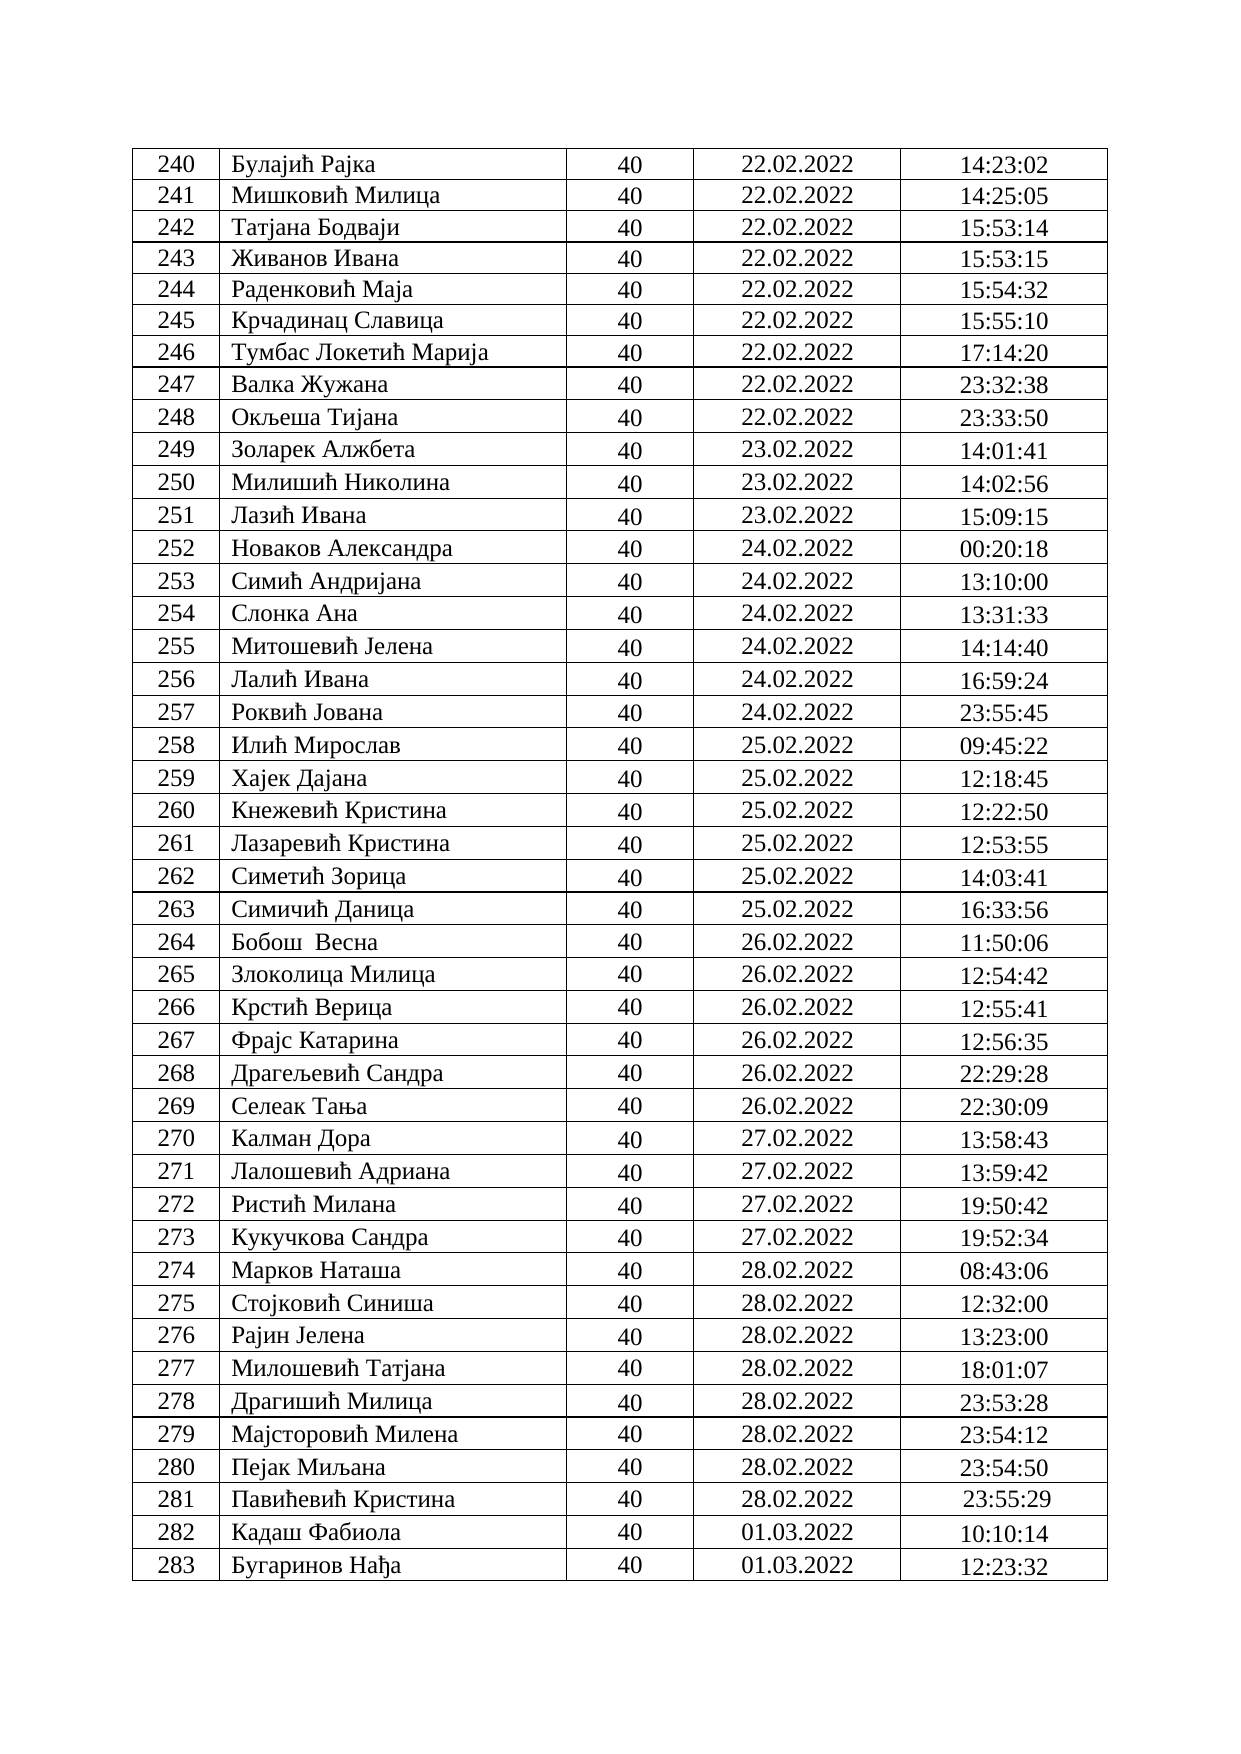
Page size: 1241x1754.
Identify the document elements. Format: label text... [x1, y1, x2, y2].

table_cell Кадаш Фабиола [220, 1516, 566, 1548]
table_cell Крстић Верица [220, 991, 566, 1023]
table_cell 40 [567, 1056, 693, 1088]
table_cell 40 [567, 663, 693, 694]
table_cell 15:53:14 [901, 211, 1107, 241]
table_cell 40 [567, 1155, 693, 1187]
table_cell 22.02.2022 [694, 400, 900, 432]
table_cell 28.02.2022 [694, 1385, 900, 1416]
table_cell 40 [567, 1188, 693, 1219]
table_cell 09:45:22 [901, 728, 1107, 760]
table_cell 22.02.2022 [694, 368, 900, 399]
table_cell Милишић Николина [220, 466, 566, 498]
table_cell 40 [567, 991, 693, 1023]
table_cell Калман Дора [220, 1122, 566, 1154]
table_cell 40 [567, 1352, 693, 1383]
table_cell 27.02.2022 [694, 1188, 900, 1219]
table_cell 23:55:45 [901, 696, 1107, 727]
table_cell 26.02.2022 [694, 991, 900, 1023]
table_cell 40 [567, 958, 693, 990]
table_cell 24.02.2022 [694, 531, 900, 563]
table_cell Милошевић Татјана [220, 1352, 566, 1383]
table_cell 28.02.2022 [694, 1450, 900, 1482]
table_cell 24.02.2022 [694, 663, 900, 694]
table_cell 269 [133, 1089, 219, 1121]
table_cell 265 [133, 958, 219, 990]
table_cell Симетић Зорица [220, 860, 566, 891]
table_cell Крчадинац Славица [220, 305, 566, 335]
table_cell 14:23:02 [901, 149, 1107, 179]
table_cell 40 [567, 794, 693, 826]
table_cell 40 [567, 1516, 693, 1548]
table_cell Илић Мирослав [220, 728, 566, 760]
table_cell 15:09:15 [901, 499, 1107, 530]
table_cell 245 [133, 305, 219, 335]
table_cell 25.02.2022 [694, 860, 900, 891]
table_cell 13:59:42 [901, 1155, 1107, 1187]
table_cell Мајсторовић Милена [220, 1418, 566, 1449]
table_cell 13:23:00 [901, 1319, 1107, 1351]
table_cell 24.02.2022 [694, 597, 900, 629]
table_cell 276 [133, 1319, 219, 1351]
table_cell 01.03.2022 [694, 1516, 900, 1548]
table_cell 40 [567, 180, 693, 210]
table_cell 40 [567, 531, 693, 563]
table_cell 40 [567, 1122, 693, 1154]
table_cell 23.02.2022 [694, 499, 900, 530]
table_cell 261 [133, 827, 219, 858]
table_cell 280 [133, 1450, 219, 1482]
table_cell 16:33:56 [901, 893, 1107, 924]
table_cell 14:01:41 [901, 433, 1107, 465]
table_cell 40 [567, 211, 693, 241]
table_cell 277 [133, 1352, 219, 1383]
table_cell 40 [567, 499, 693, 530]
table_cell 14:14:40 [901, 630, 1107, 662]
table_cell 28.02.2022 [694, 1319, 900, 1351]
table_cell 12:56:35 [901, 1024, 1107, 1055]
table_cell 25.02.2022 [694, 761, 900, 793]
table_cell 22.02.2022 [694, 149, 900, 179]
table_cell 272 [133, 1188, 219, 1219]
table_cell 00:20:18 [901, 531, 1107, 563]
table_cell 23:54:12 [901, 1418, 1107, 1449]
table_cell 40 [567, 243, 693, 273]
table_cell 241 [133, 180, 219, 210]
table_cell 40 [567, 1286, 693, 1318]
table_cell 12:32:00 [901, 1286, 1107, 1318]
table_cell 255 [133, 630, 219, 662]
table_cell 275 [133, 1286, 219, 1318]
table_cell 19:52:34 [901, 1221, 1107, 1252]
table_cell 18:01:07 [901, 1352, 1107, 1383]
table_cell 28.02.2022 [694, 1286, 900, 1318]
table_cell 15:53:15 [901, 243, 1107, 273]
table_cell 259 [133, 761, 219, 793]
table_cell Симичић Даница [220, 893, 566, 924]
table_cell Селеак Тања [220, 1089, 566, 1121]
table_cell 23:55:29 [901, 1483, 1107, 1515]
table_cell Митошевић Јелена [220, 630, 566, 662]
table_cell 26.02.2022 [694, 1089, 900, 1121]
table_cell 40 [567, 696, 693, 727]
table_cell 247 [133, 368, 219, 399]
table_cell 274 [133, 1253, 219, 1285]
table_cell 40 [567, 893, 693, 924]
table_cell Слонка Ана [220, 597, 566, 629]
table_cell 40 [567, 400, 693, 432]
table_cell 15:54:32 [901, 274, 1107, 304]
table_cell 28.02.2022 [694, 1253, 900, 1285]
table_cell Раденковић Маја [220, 274, 566, 304]
table_cell 249 [133, 433, 219, 465]
table_cell 08:43:06 [901, 1253, 1107, 1285]
table_cell 282 [133, 1516, 219, 1548]
table_cell 253 [133, 564, 219, 596]
table_cell Лазић Ивана [220, 499, 566, 530]
table_cell 40 [567, 305, 693, 335]
table_cell Хајек Дајана [220, 761, 566, 793]
table_cell 40 [567, 1483, 693, 1515]
table_cell 23:33:50 [901, 400, 1107, 432]
table_cell 40 [567, 925, 693, 957]
table_cell 254 [133, 597, 219, 629]
table_cell Рајин Јелена [220, 1319, 566, 1351]
table_cell 40 [567, 630, 693, 662]
table_cell 40 [567, 1089, 693, 1121]
table_cell 40 [567, 1024, 693, 1055]
table_cell Лазаревић Кристина [220, 827, 566, 858]
table_cell 19:50:42 [901, 1188, 1107, 1219]
table_cell 271 [133, 1155, 219, 1187]
table_cell 10:10:14 [901, 1516, 1107, 1548]
table_cell 14:25:05 [901, 180, 1107, 210]
table_cell 273 [133, 1221, 219, 1252]
table_cell 40 [567, 860, 693, 891]
table_cell 260 [133, 794, 219, 826]
table_cell 25.02.2022 [694, 893, 900, 924]
table_cell 240 [133, 149, 219, 179]
table_cell 24.02.2022 [694, 696, 900, 727]
table_cell 22.02.2022 [694, 336, 900, 366]
table_cell 40 [567, 1385, 693, 1416]
table_cell Лалић Ивана [220, 663, 566, 694]
table_cell 22.02.2022 [694, 180, 900, 210]
table_cell Кукучкова Сандра [220, 1221, 566, 1252]
table_cell 27.02.2022 [694, 1155, 900, 1187]
table_cell Фрајс Катарина [220, 1024, 566, 1055]
table_cell 26.02.2022 [694, 925, 900, 957]
table_cell 252 [133, 531, 219, 563]
table_cell Драгељевић Сандра [220, 1056, 566, 1088]
table_cell Роквић Јована [220, 696, 566, 727]
table_cell 12:18:45 [901, 761, 1107, 793]
table_cell Тумбас Локетић Марија [220, 336, 566, 366]
table_cell 27.02.2022 [694, 1221, 900, 1252]
table_cell Бобош Весна [220, 925, 566, 957]
table_cell 40 [567, 1549, 693, 1580]
table_cell 12:22:50 [901, 794, 1107, 826]
table_cell 15:55:10 [901, 305, 1107, 335]
table_cell Стојковић Синиша [220, 1286, 566, 1318]
table_cell Валка Жужана [220, 368, 566, 399]
table_cell 40 [567, 368, 693, 399]
table_cell 24.02.2022 [694, 630, 900, 662]
table_cell 243 [133, 243, 219, 273]
table_cell Лалошевић Адриана [220, 1155, 566, 1187]
table_cell 263 [133, 893, 219, 924]
table_cell 270 [133, 1122, 219, 1154]
table_cell 40 [567, 564, 693, 596]
table_cell 266 [133, 991, 219, 1023]
table_cell 28.02.2022 [694, 1483, 900, 1515]
table_cell 22.02.2022 [694, 243, 900, 273]
table_cell 250 [133, 466, 219, 498]
table_cell Мишковић Милица [220, 180, 566, 210]
table_cell 22:29:28 [901, 1056, 1107, 1088]
table_cell Пејак Миљана [220, 1450, 566, 1482]
table_cell 40 [567, 761, 693, 793]
table_cell Бугаринов Нађа [220, 1549, 566, 1580]
table_cell 40 [567, 466, 693, 498]
table_cell 12:54:42 [901, 958, 1107, 990]
table_cell 40 [567, 1221, 693, 1252]
table_cell 40 [567, 1450, 693, 1482]
table_cell 12:53:55 [901, 827, 1107, 858]
table_cell 40 [567, 827, 693, 858]
table_cell 278 [133, 1385, 219, 1416]
table_cell 281 [133, 1483, 219, 1515]
table_cell 26.02.2022 [694, 1024, 900, 1055]
table_cell 258 [133, 728, 219, 760]
table_cell 40 [567, 336, 693, 366]
table_cell 248 [133, 400, 219, 432]
table_cell Кнежевић Кристина [220, 794, 566, 826]
table_cell 28.02.2022 [694, 1352, 900, 1383]
table_cell 23:54:50 [901, 1450, 1107, 1482]
table_cell 40 [567, 1319, 693, 1351]
table_cell 40 [567, 1418, 693, 1449]
table_cell 14:03:41 [901, 860, 1107, 891]
table_cell 26.02.2022 [694, 1056, 900, 1088]
table_cell Булајић Рајка [220, 149, 566, 179]
table_cell 11:50:06 [901, 925, 1107, 957]
table_cell 25.02.2022 [694, 728, 900, 760]
table_cell 23.02.2022 [694, 466, 900, 498]
table_cell 242 [133, 211, 219, 241]
table_cell 246 [133, 336, 219, 366]
table_cell 17:14:20 [901, 336, 1107, 366]
table_cell Золарек Алжбета [220, 433, 566, 465]
table_cell 25.02.2022 [694, 794, 900, 826]
table_cell 251 [133, 499, 219, 530]
table_cell 22.02.2022 [694, 274, 900, 304]
table_cell 26.02.2022 [694, 958, 900, 990]
table_cell 12:23:32 [901, 1549, 1107, 1580]
table_cell Павићевић Кристина [220, 1483, 566, 1515]
table_cell 22.02.2022 [694, 305, 900, 335]
table_cell 262 [133, 860, 219, 891]
table_cell 40 [567, 433, 693, 465]
table_cell 23.02.2022 [694, 433, 900, 465]
table_cell 13:31:33 [901, 597, 1107, 629]
table_cell 12:55:41 [901, 991, 1107, 1023]
table_cell 40 [567, 149, 693, 179]
table_cell 22.02.2022 [694, 211, 900, 241]
table_cell Марков Наташа [220, 1253, 566, 1285]
table_cell Татјана Бодваји [220, 211, 566, 241]
table_cell 268 [133, 1056, 219, 1088]
table_cell 14:02:56 [901, 466, 1107, 498]
table_cell 279 [133, 1418, 219, 1449]
table_cell Симић Андријана [220, 564, 566, 596]
table_cell 264 [133, 925, 219, 957]
table_cell 267 [133, 1024, 219, 1055]
table_cell 40 [567, 597, 693, 629]
table_cell 25.02.2022 [694, 827, 900, 858]
table_cell 16:59:24 [901, 663, 1107, 694]
table_cell 22:30:09 [901, 1089, 1107, 1121]
table_cell 40 [567, 1253, 693, 1285]
table_cell 23:53:28 [901, 1385, 1107, 1416]
table_cell 257 [133, 696, 219, 727]
table_cell 28.02.2022 [694, 1418, 900, 1449]
table_cell 283 [133, 1549, 219, 1580]
table_cell 23:32:38 [901, 368, 1107, 399]
table_cell 13:58:43 [901, 1122, 1107, 1154]
table_cell Окљеша Тијана [220, 400, 566, 432]
table_cell Драгишић Милица [220, 1385, 566, 1416]
table_cell Живанов Ивана [220, 243, 566, 273]
table_cell 244 [133, 274, 219, 304]
table_cell Ристић Милана [220, 1188, 566, 1219]
table_cell 256 [133, 663, 219, 694]
table_cell 40 [567, 274, 693, 304]
table_cell Новаков Александра [220, 531, 566, 563]
table_cell Злоколица Милица [220, 958, 566, 990]
table_cell 40 [567, 728, 693, 760]
table_cell 24.02.2022 [694, 564, 900, 596]
table_cell 27.02.2022 [694, 1122, 900, 1154]
table_cell 13:10:00 [901, 564, 1107, 596]
table_cell 01.03.2022 [694, 1549, 900, 1580]
